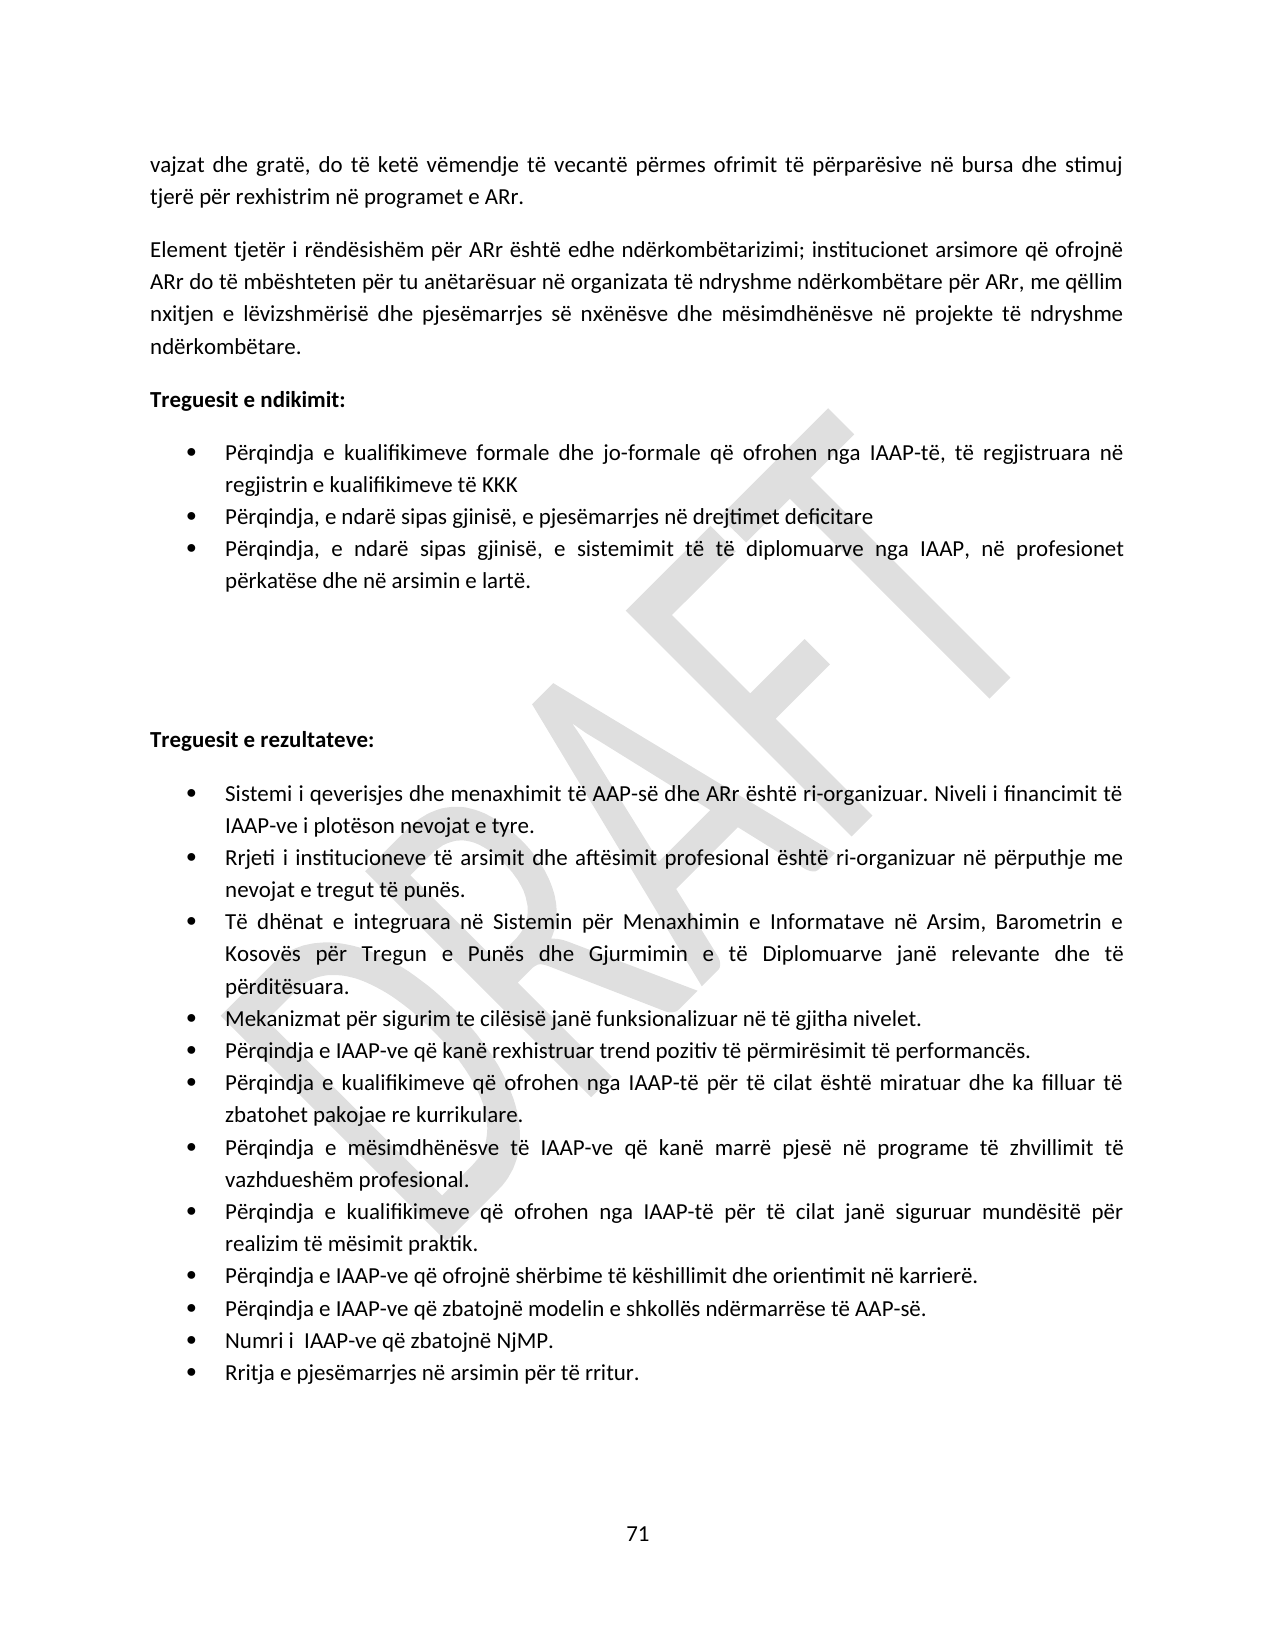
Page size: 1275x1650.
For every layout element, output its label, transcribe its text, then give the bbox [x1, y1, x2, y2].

list Përqindja e kualifikimeve që ofrohen nga IAAP-të për të cilat është miratuar dhe ka filluar të zbatohet pakojae re kurrikulare. [187, 1068, 1125, 1128]
list Sistemi i qeverisjes dhe menaxhimit të AAP-së dhe ARr është ri-organizuar. Niveli i financimit të IAAP-ve i plotëson nevojat e tyre. [187, 779, 1125, 839]
list Përqindja e kualifikimeve që ofrohen nga IAAP-të për të cilat janë siguruar mundësitë për realizim të mësimit praktik. [187, 1197, 1125, 1257]
list Rritja e pjesëmarrjes në arsimin për të rritur. [187, 1358, 1125, 1386]
list Përqindja e kualifikimeve formale dhe jo-formale që ofrohen nga IAAP-të, të regjistruara në regjistrin e kualifikimeve të KKK [187, 438, 1125, 498]
list Përqindja e IAAP-ve që kanë rexhistruar trend pozitiv të përmirësimit të performancës. [187, 1036, 1125, 1064]
text Treguesit e rezultateve: [150, 726, 1125, 754]
list Përqindja, e ndarë sipas gjinisë, e pjesëmarrjes në drejtimet deficitare [187, 502, 1125, 530]
text Treguesit e ndikimit: [150, 385, 1125, 413]
list Rrjeti i institucioneve të arsimit dhe aftësimit profesional është ri-organizuar në përputhje me nevojat e tregut të punës. [187, 843, 1125, 903]
list Numri i IAAP-ve që zbatojnë NjMP. [187, 1326, 1125, 1354]
list Përqindja, e ndarë sipas gjinisë, e sistemimit të të diplomuarve nga IAAP, në profesionet përkatëse dhe në arsimin e lartë. [187, 534, 1125, 594]
list Përqindja e IAAP-ve që zbatojnë modelin e shkollës ndërmarrëse të AAP-së. [187, 1294, 1125, 1322]
list Mekanizmat për sigurim te cilësisë janë funksionalizuar në të gjitha nivelet. [187, 1004, 1125, 1032]
list Përqindja e mësimdhënësve të IAAP-ve që kanë marrë pjesë në programe të zhvillimit të vazhdueshëm profesional. [187, 1133, 1125, 1193]
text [150, 150, 1125, 210]
list Përqindja e IAAP-ve që ofrojnë shërbime të këshillimit dhe orientimit në karrierë. [187, 1261, 1125, 1289]
text Element tjetër i rëndësishëm për ARr është edhe ndërkombëtarizimi; institucionet arsimore që ofrojnë ARr do të mbështeten për tu anëtarësuar në organizata të ndryshme ndërkombëtare për ARr, me qëllim nxitjen e lëvizshmërisë dhe pjesëmarrjes së nxënësve dhe mësimdhënësve në projekte të ndryshme ndërkombëtare. [150, 235, 1125, 360]
list Të dhënat e integruara në Sistemin për Menaxhimin e Informatave në Arsim, Barometrin e Kosovës për Tregun e Punës dhe Gjurmimin e të Diplomuarve janë relevante dhe të përditësuara. [187, 907, 1125, 1000]
